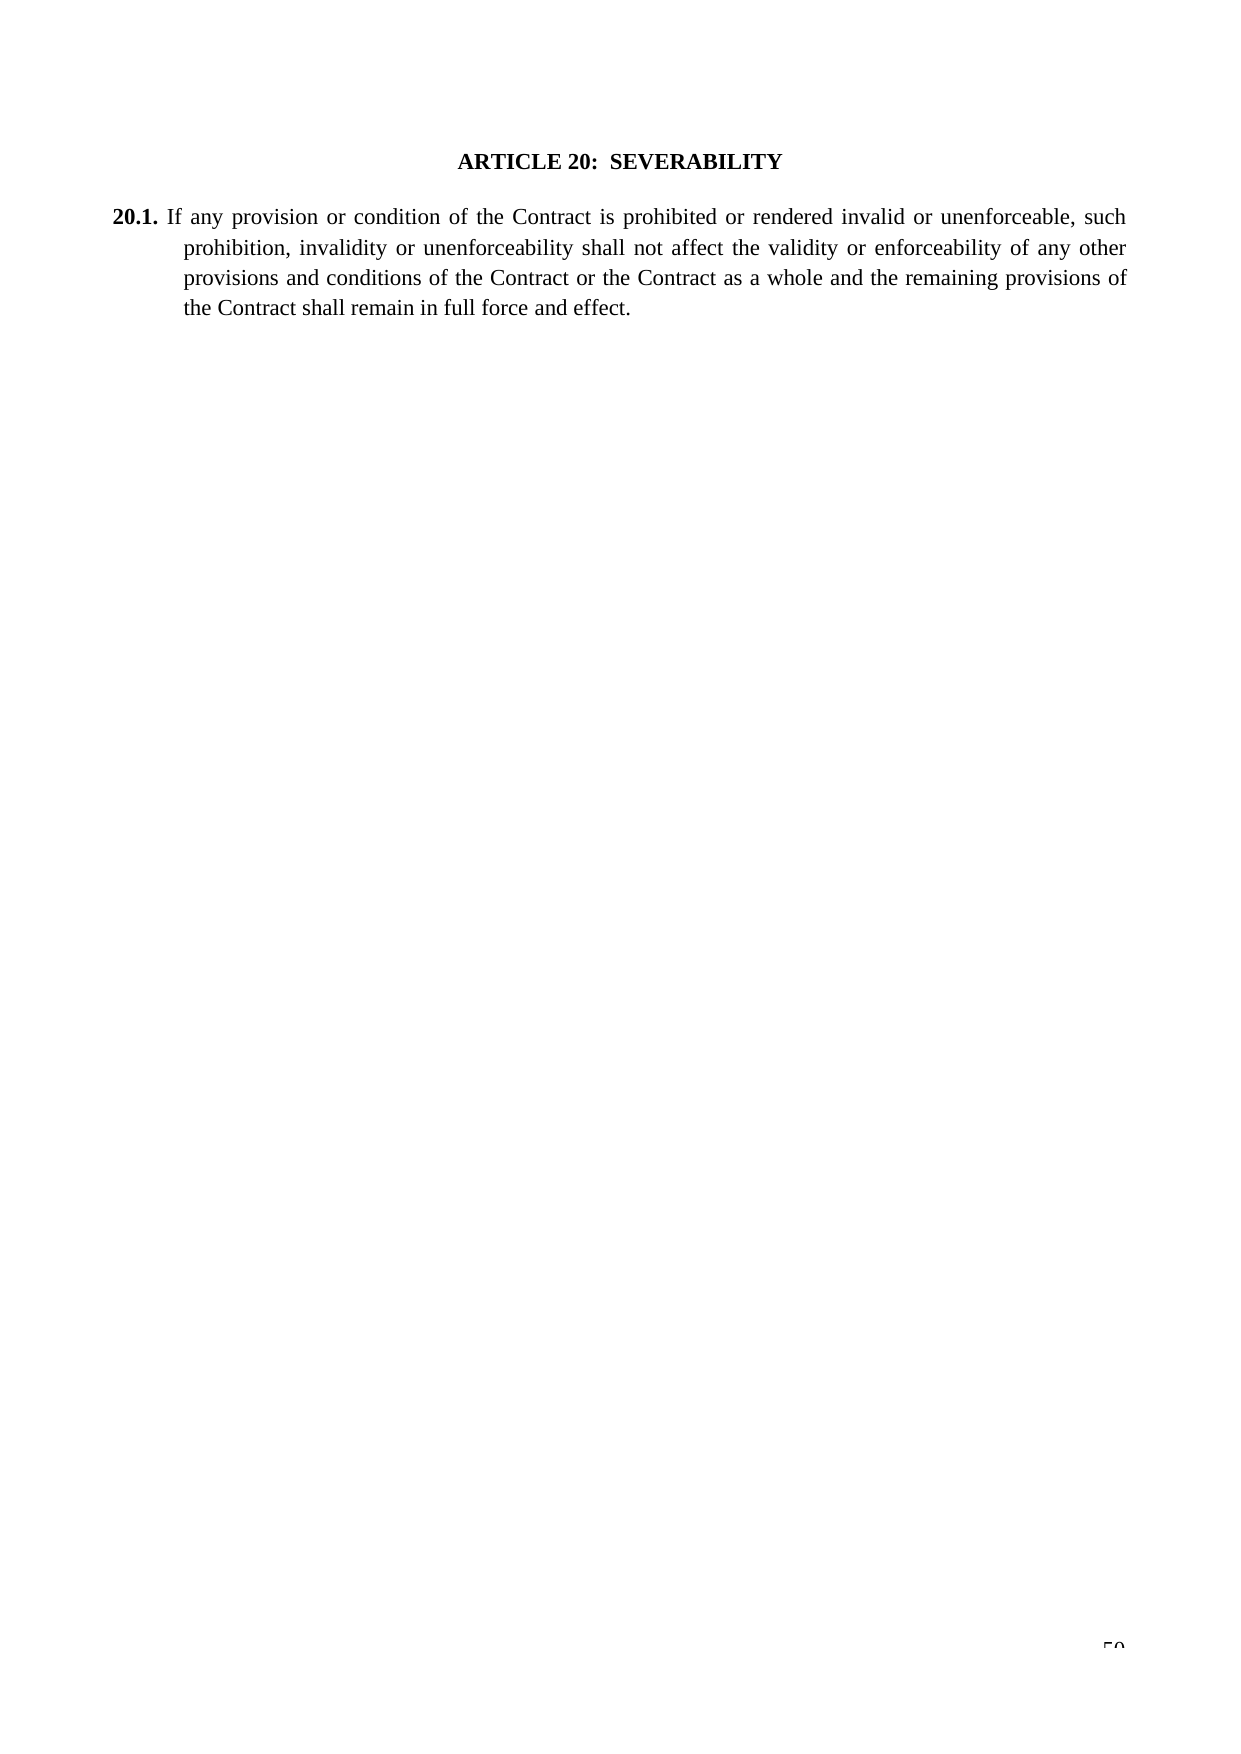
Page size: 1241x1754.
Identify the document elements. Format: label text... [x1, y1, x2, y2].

subtitle ARTICLE 20: SEVERABILITY [113, 148, 1126, 174]
text 20.1. If any provision or condition of the Contract is prohibited or rendered invalid or unenforceable, such prohibition, invalidity or unenforceability shall not affect the validity or enforceability of any other provisions and conditions of the Contract or the Contract as a whole and the remaining provisions of the Contract shall remain in full force and effect. [112, 203, 1128, 320]
